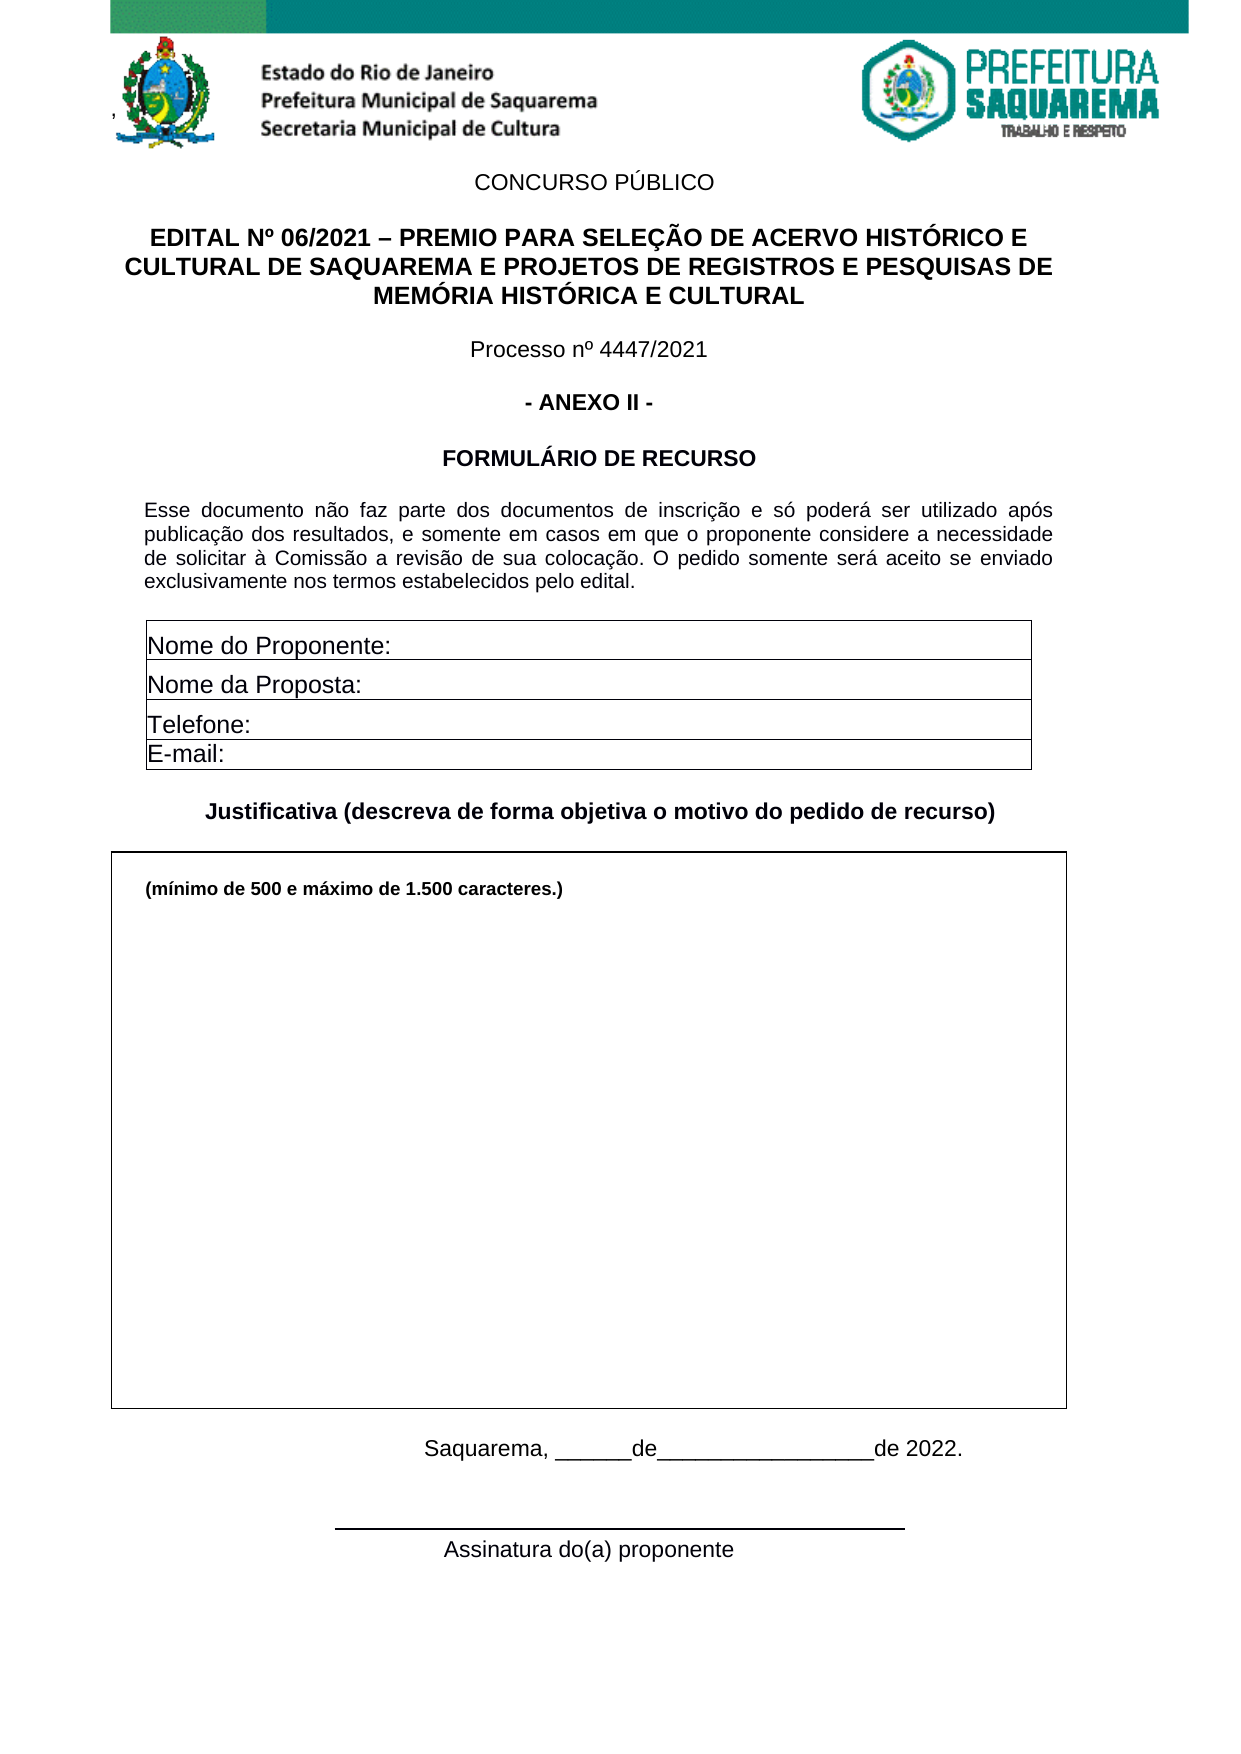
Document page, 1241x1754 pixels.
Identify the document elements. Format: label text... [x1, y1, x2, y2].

text - ANEXO II - [110, 388, 1067, 415]
list Saquarema, ______de_________________de 2022. [184, 1435, 963, 1462]
table_header Nome do Proponente: [147, 621, 1031, 659]
subtitle Justificativa (descreva de forma objetiva o motivo do pedido de recurso) [133, 798, 1067, 824]
text EDITAL Nº 06/2021 – PREMIO PARA SELEÇÃO DE ACERVO HISTÓRICO E CULTURAL DE SAQUAREMA E PROJETOS DE REGISTROS E PESQUISAS DE MEMÓRIA HISTÓRICA E CULTURAL [110, 223, 1067, 309]
text Assinatura do(a) proponente [110, 1524, 1067, 1562]
text Processo nº 4447/2021 [110, 336, 1067, 362]
picture [110, 0, 1189, 169]
table_cell E-mail: [147, 740, 1031, 769]
subtitle FORMULÁRIO DE RECURSO [131, 445, 1067, 471]
table_cell Nome da Proposta: [147, 660, 1031, 699]
text Esse documento não faz parte dos documentos de inscrição e só poderá ser utilizado após publicação dos resultados, e somente em casos em que o proponente considere a necessidade de solicitar à Comissão a revisão de sua colocação. O pedido somente será aceito se enviado exclusivamente nos termos estabelecidos pelo edital. [144, 497, 1055, 593]
table_header (mínimo de 500 e máximo de 1.500 caracteres.) [112, 853, 1066, 1408]
text CONCURSO PÚBLICO [121, 119, 1067, 195]
table_cell Telefone: [147, 700, 1031, 739]
